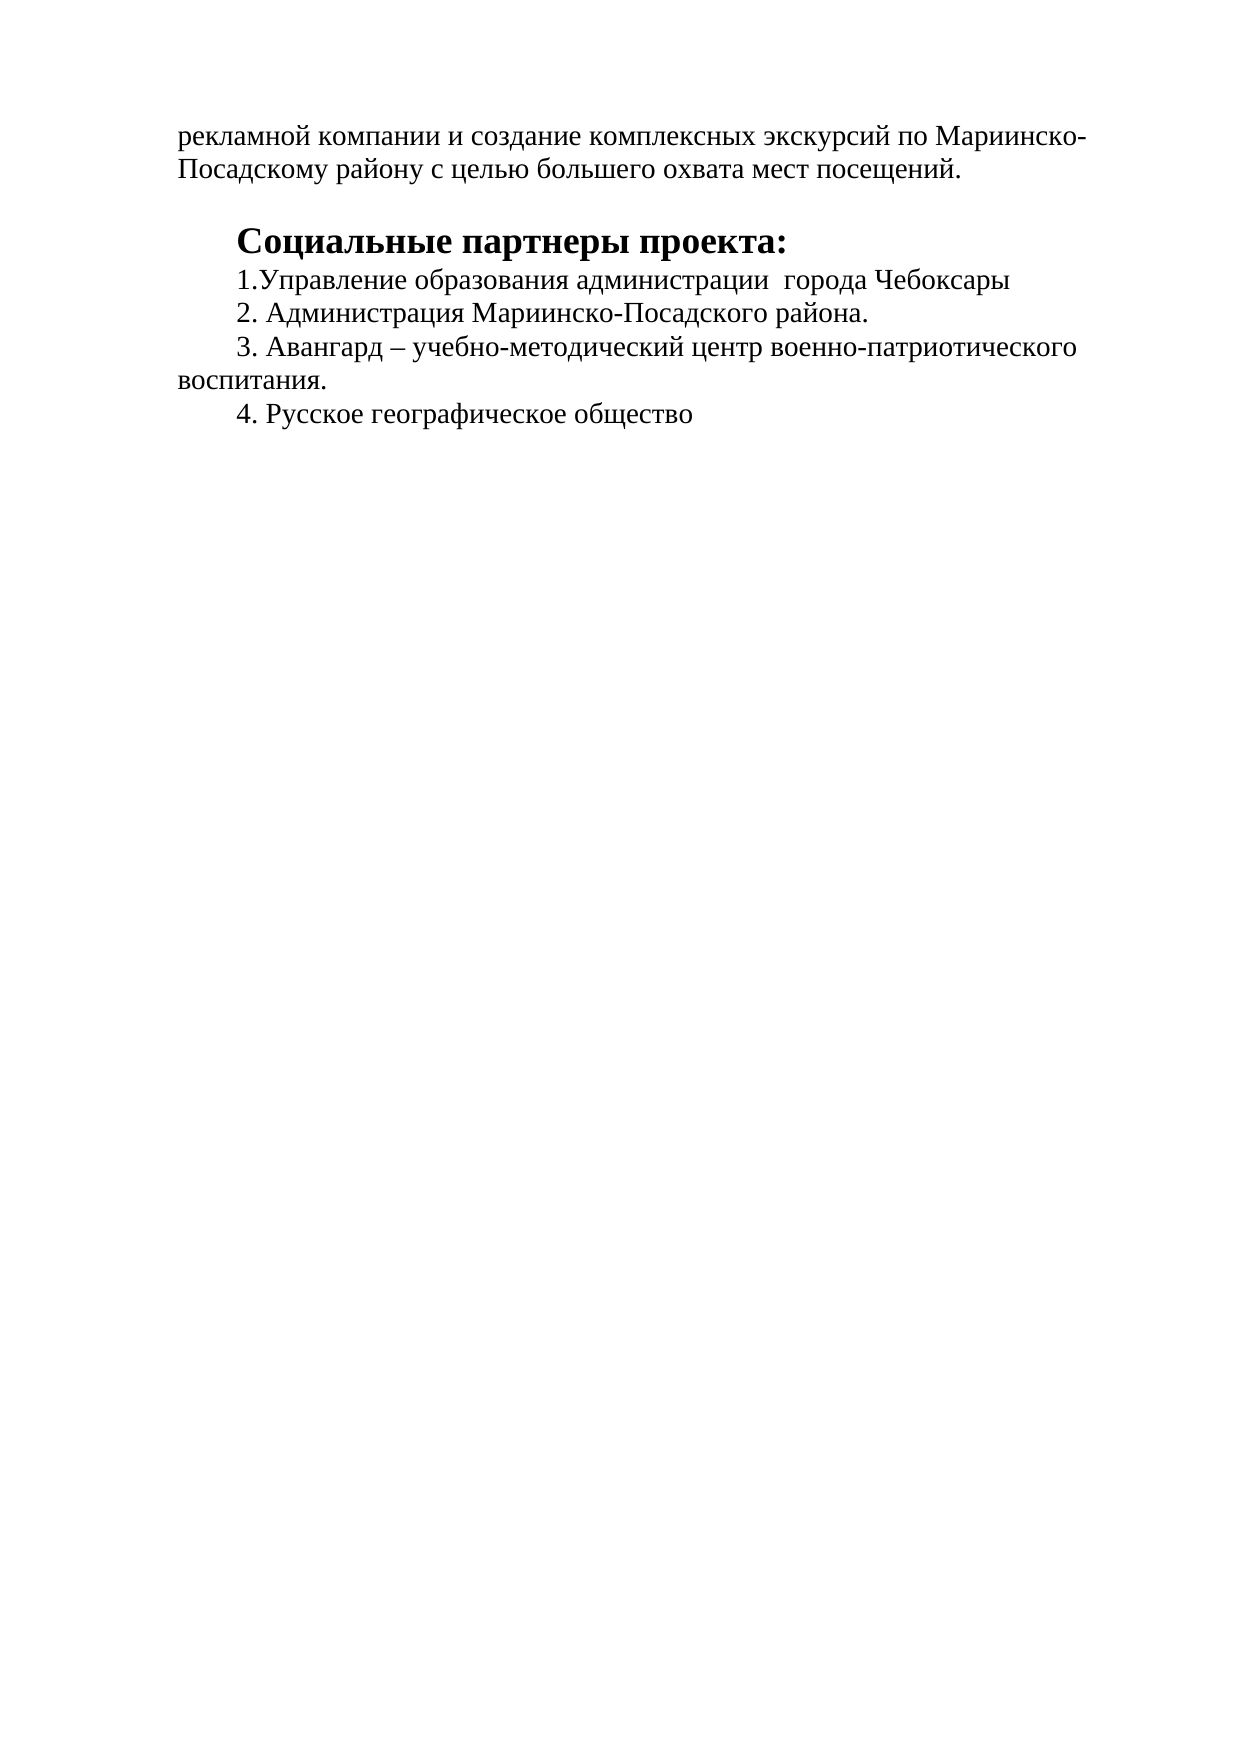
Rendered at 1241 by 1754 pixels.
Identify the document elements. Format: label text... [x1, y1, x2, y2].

text 3. Авангард – учебно-методический центр военно-патриотического воспитания. [177, 329, 1152, 396]
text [177, 118, 1152, 185]
text Социальные партнеры проекта: [177, 219, 1152, 262]
text 1.Управление образования администрации города Чебоксары [177, 262, 1152, 295]
text 4. Русское географическое общество [177, 396, 1152, 429]
text 2. Администрация Мариинско-Посадского района. [177, 295, 1152, 329]
